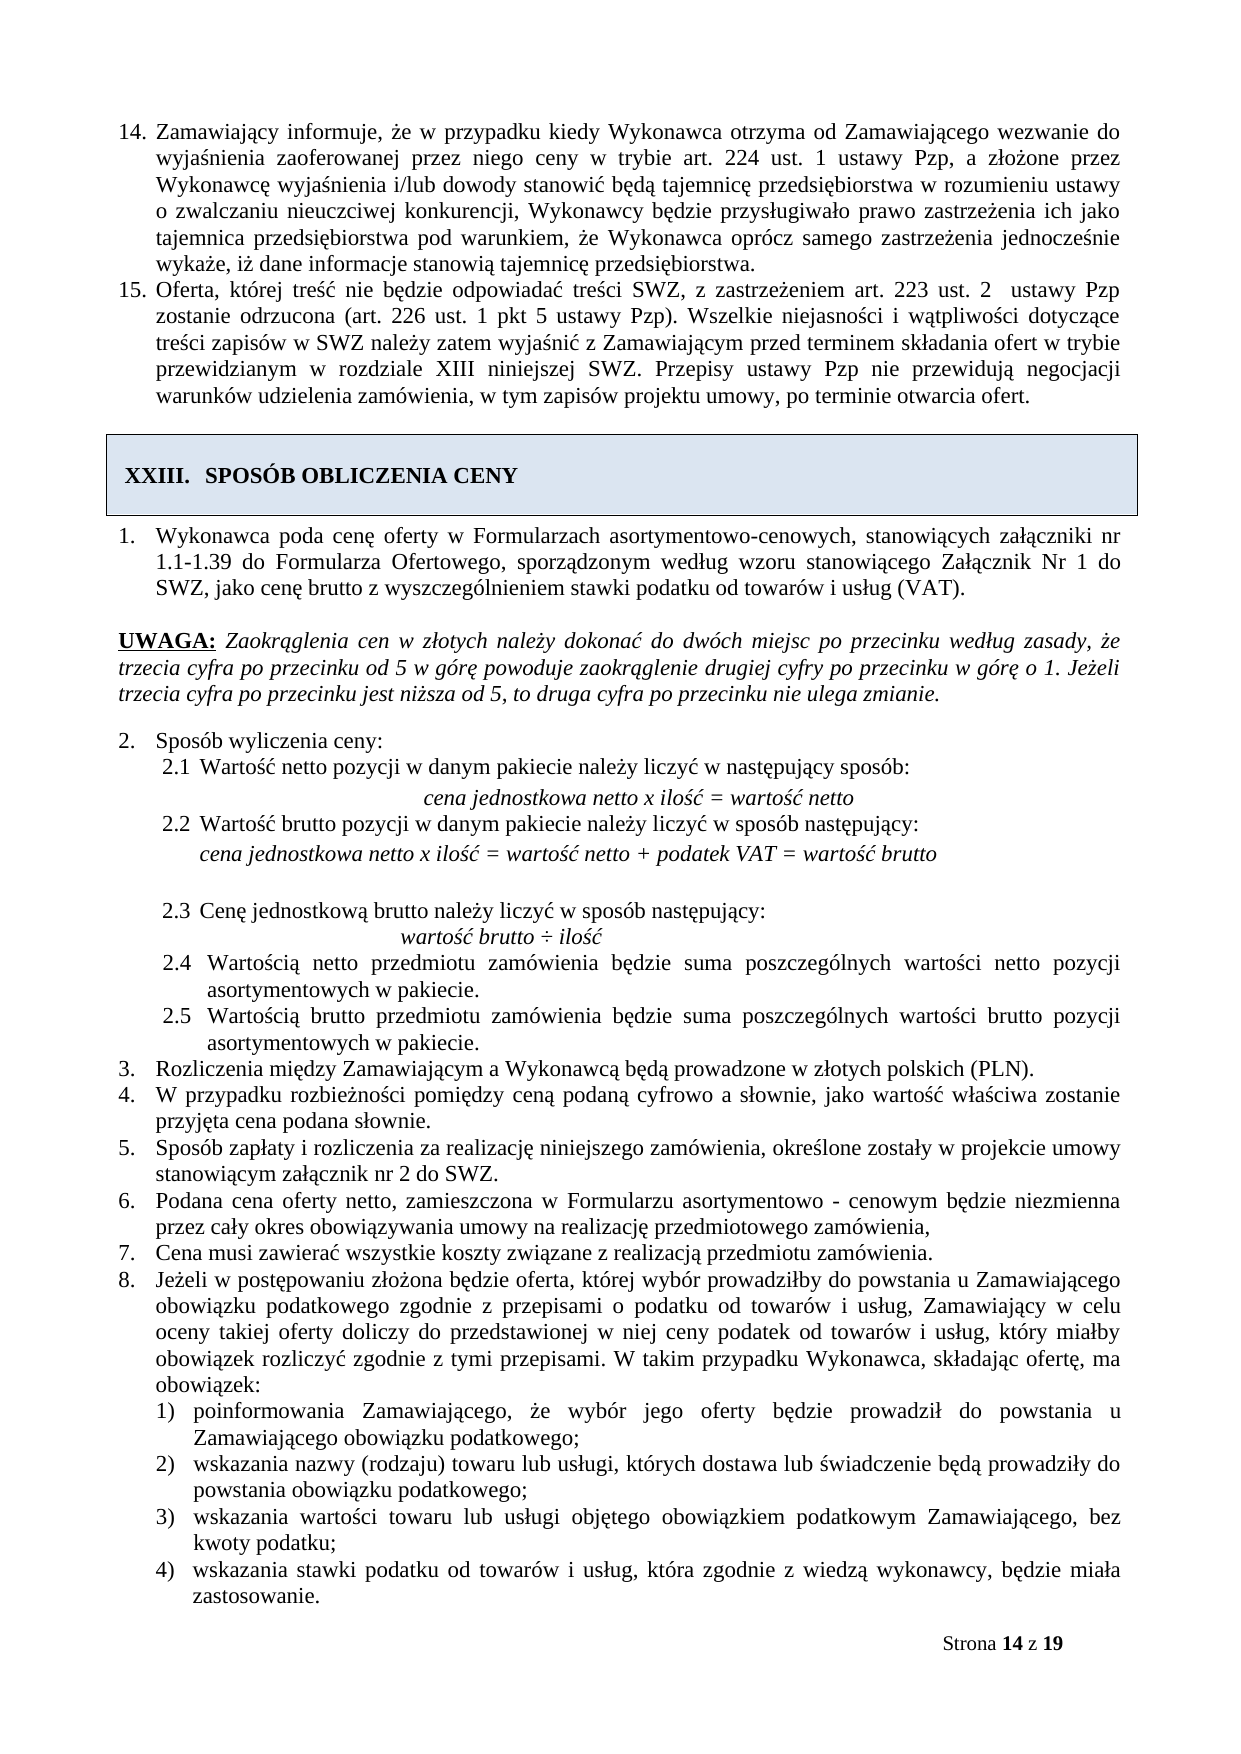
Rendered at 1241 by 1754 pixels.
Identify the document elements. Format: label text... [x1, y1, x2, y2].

list Rozliczenia między Zamawiającym a Wykonawcą będą prowadzone w złotych polskich (PLN). [118, 1055, 1122, 1081]
list Wartość netto pozycji w danym pakiecie należy liczyć w następujący sposób: [162, 753, 1122, 780]
list Wykonawca poda cenę oferty w Formularzach asortymentowo-cenowych, stanowiących załączniki nr 1.1-1.39 do Formularza Ofertowego, sporządzonym według wzoru stanowiącego Załącznik Nr 1 do SWZ, jako cenę brutto z wyszczególnieniem stawki podatku od towarów i usług (VAT). [118, 522, 1122, 601]
list W przypadku rozbieżności pomiędzy ceną podaną cyfrowo a słownie, jako wartość właściwa zostanie przyjęta cena podana słownie. [118, 1081, 1122, 1134]
list Wartość brutto pozycji w danym pakiecie należy liczyć w sposób następujący: [162, 810, 1122, 836]
list wskazania nazwy (rodzaju) towaru lub usługi, których dostawa lub świadczenie będą prowadziły do powstania obowiązku podatkowego; [156, 1450, 1122, 1503]
list wskazania stawki podatku od towarów i usług, która zgodnie z wiedzą wykonawcy, będzie miała zastosowanie. [155, 1556, 1122, 1608]
list cena jednostkowa netto x ilość = wartość netto [156, 784, 1122, 810]
list Sposób zapłaty i rozliczenia za realizację niniejszego zamówienia, określone zostały w projekcie umowy stanowiącym załącznik nr 2 do SWZ. [118, 1134, 1122, 1187]
list Zamawiający informuje, że w przypadku kiedy Wykonawca otrzyma od Zamawiającego wezwanie do wyjaśnienia zaoferowanej przez niego ceny w trybie art. 224 ust. 1 ustawy Pzp, a złożone przez Wykonawcę wyjaśnienia i/lub dowody stanowić będą tajemnicę przedsiębiorstwa w rozumieniu ustawy o zwalczaniu nieuczciwej konkurencji, Wykonawcy będzie przysługiwało prawo zastrzeżenia ich jako tajemnica przedsiębiorstwa pod warunkiem, że Wykonawca oprócz samego zastrzeżenia jednocześnie wykaże, iż dane informacje stanowią tajemnicę przedsiębiorstwa. [118, 118, 1122, 276]
list Oferta, której treść nie będzie odpowiadać treści SWZ, z zastrzeżeniem art. 223 ust. 2 ustawy Pzp zostanie odrzucona (art. 226 ust. 1 pkt 5 ustawy Pzp). Wszelkie niejasności i wątpliwości dotyczące treści zapisów w SWZ należy zatem wyjaśnić z Zamawiającym przed terminem składania ofert w trybie przewidzianym w rozdziale XIII niniejszej SWZ. Przepisy ustawy Pzp nie przewidują negocjacji warunków udzielenia zamówienia, w tym zapisów projektu umowy, po terminie otwarcia ofert. [118, 276, 1122, 408]
list poinformowania Zamawiającego, że wybór jego oferty będzie prowadził do powstania u Zamawiającego obowiązku podatkowego; [156, 1397, 1122, 1450]
list Sposób wyliczenia ceny: [118, 727, 1122, 753]
list Cena musi zawierać wszystkie koszty związane z realizacją przedmiotu zamówienia. [118, 1239, 1122, 1266]
text wartość brutto ÷ ilość [177, 923, 1122, 949]
text UWAGA: Zaokrąglenia cen w złotych należy dokonać do dwóch miejsc po przecinku według zasady, że trzecia cyfra po przecinku od 5 w górę powoduje zaokrąglenie drugiej cyfry po przecinku w górę o 1. Jeżeli trzecia cyfra po przecinku jest niższa od 5, to druga cyfra po przecinku nie ulega zmianie. [118, 627, 1122, 706]
list wskazania wartości towaru lub usługi objętego obowiązkiem podatkowym Zamawiającego, bez kwoty podatku; [156, 1503, 1122, 1556]
list Wartością brutto przedmiotu zamówienia będzie suma poszczególnych wartości brutto pozycji asortymentowych w pakiecie. [162, 1002, 1122, 1055]
list Jeżeli w postępowaniu złożona będzie oferta, której wybór prowadziłby do powstania u Zamawiającego obowiązku podatkowego zgodnie z przepisami o podatku od towarów i usług, Zamawiający w celu oceny takiej oferty doliczy do przedstawionej w niej ceny podatek od towarów i usług, który miałby obowiązek rozliczyć zgodnie z tymi przepisami. W takim przypadku Wykonawca, składając ofertę, ma obowiązek: [118, 1266, 1122, 1397]
list Podana cena oferty netto, zamieszczona w Formularzu asortymentowo - cenowym będzie niezmienna przez cały okres obowiązywania umowy na realizację przedmiotowego zamówienia, [118, 1187, 1122, 1239]
table_header SPOSÓB OBLICZENIA CENY [107, 435, 1137, 514]
list cena jednostkowa netto x ilość = wartość netto + podatek VAT = wartość brutto [199, 840, 1122, 867]
list Wartością netto przedmiotu zamówienia będzie suma poszczególnych wartości netto pozycji asortymentowych w pakiecie. [162, 949, 1122, 1002]
list Cenę jednostkową brutto należy liczyć w sposób następujący: [162, 897, 1122, 923]
